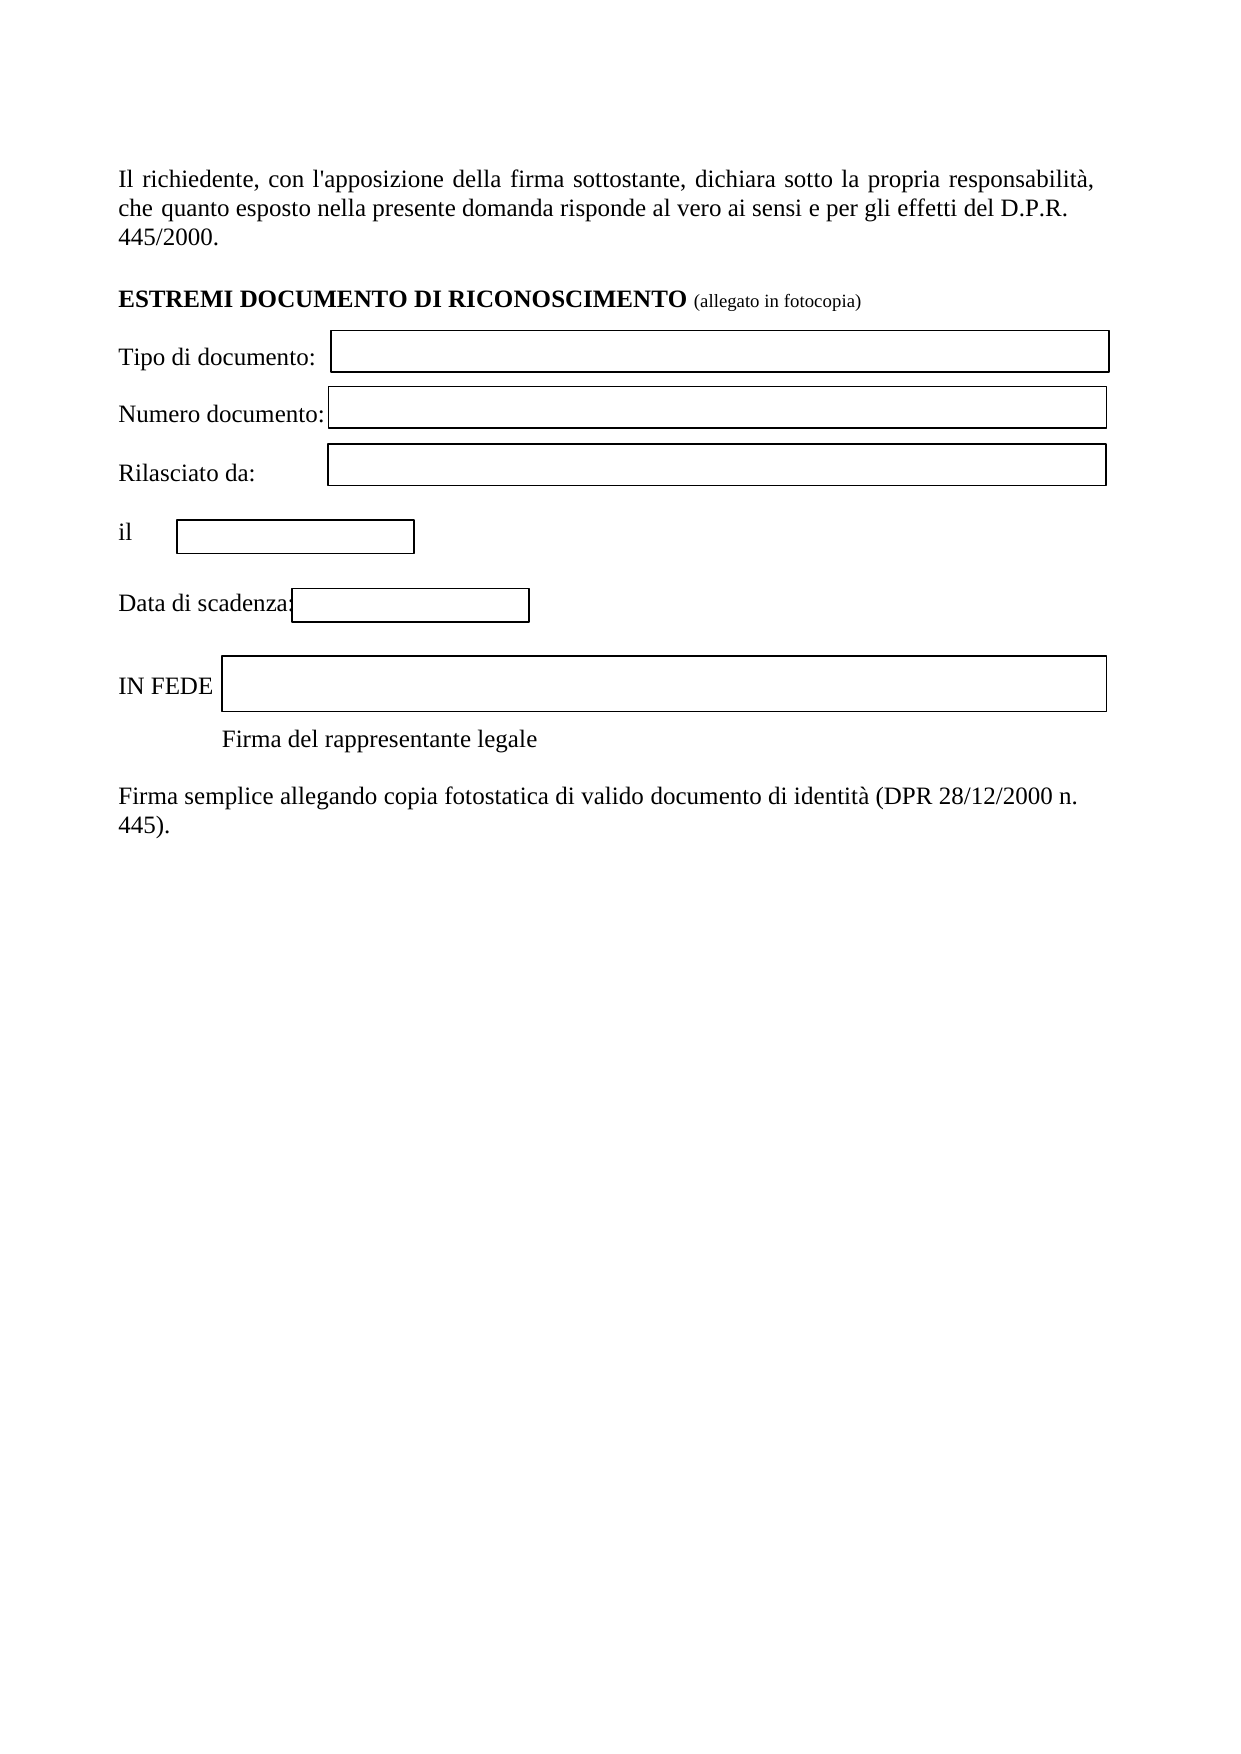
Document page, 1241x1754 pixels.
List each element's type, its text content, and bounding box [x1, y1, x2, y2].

text Il richiedente, con l'apposizione della firma sottostante, dichiara sotto la propria responsabilità, che quanto esposto nella presente domanda risponde al vero ai sensi e per gli effetti del D.P.R. 445/2000. [118, 164, 1126, 251]
text Numero documento: [118, 399, 1126, 428]
text il [118, 516, 1126, 546]
text Data di scadenza: [118, 586, 1126, 617]
text Tipo di documento: [118, 342, 1126, 371]
text Firma del rappresentante legale [222, 724, 1126, 753]
text Rilasciato da: [118, 457, 1126, 487]
text ESTREMI DOCUMENTO DI RICONOSCIMENTO (allegato in fotocopia) [118, 284, 1126, 313]
text Firma semplice allegando copia fotostatica di valido documento di identità (DPR 28/12/2000 n. 445). [118, 781, 1126, 839]
text IN FEDE [118, 670, 1126, 700]
